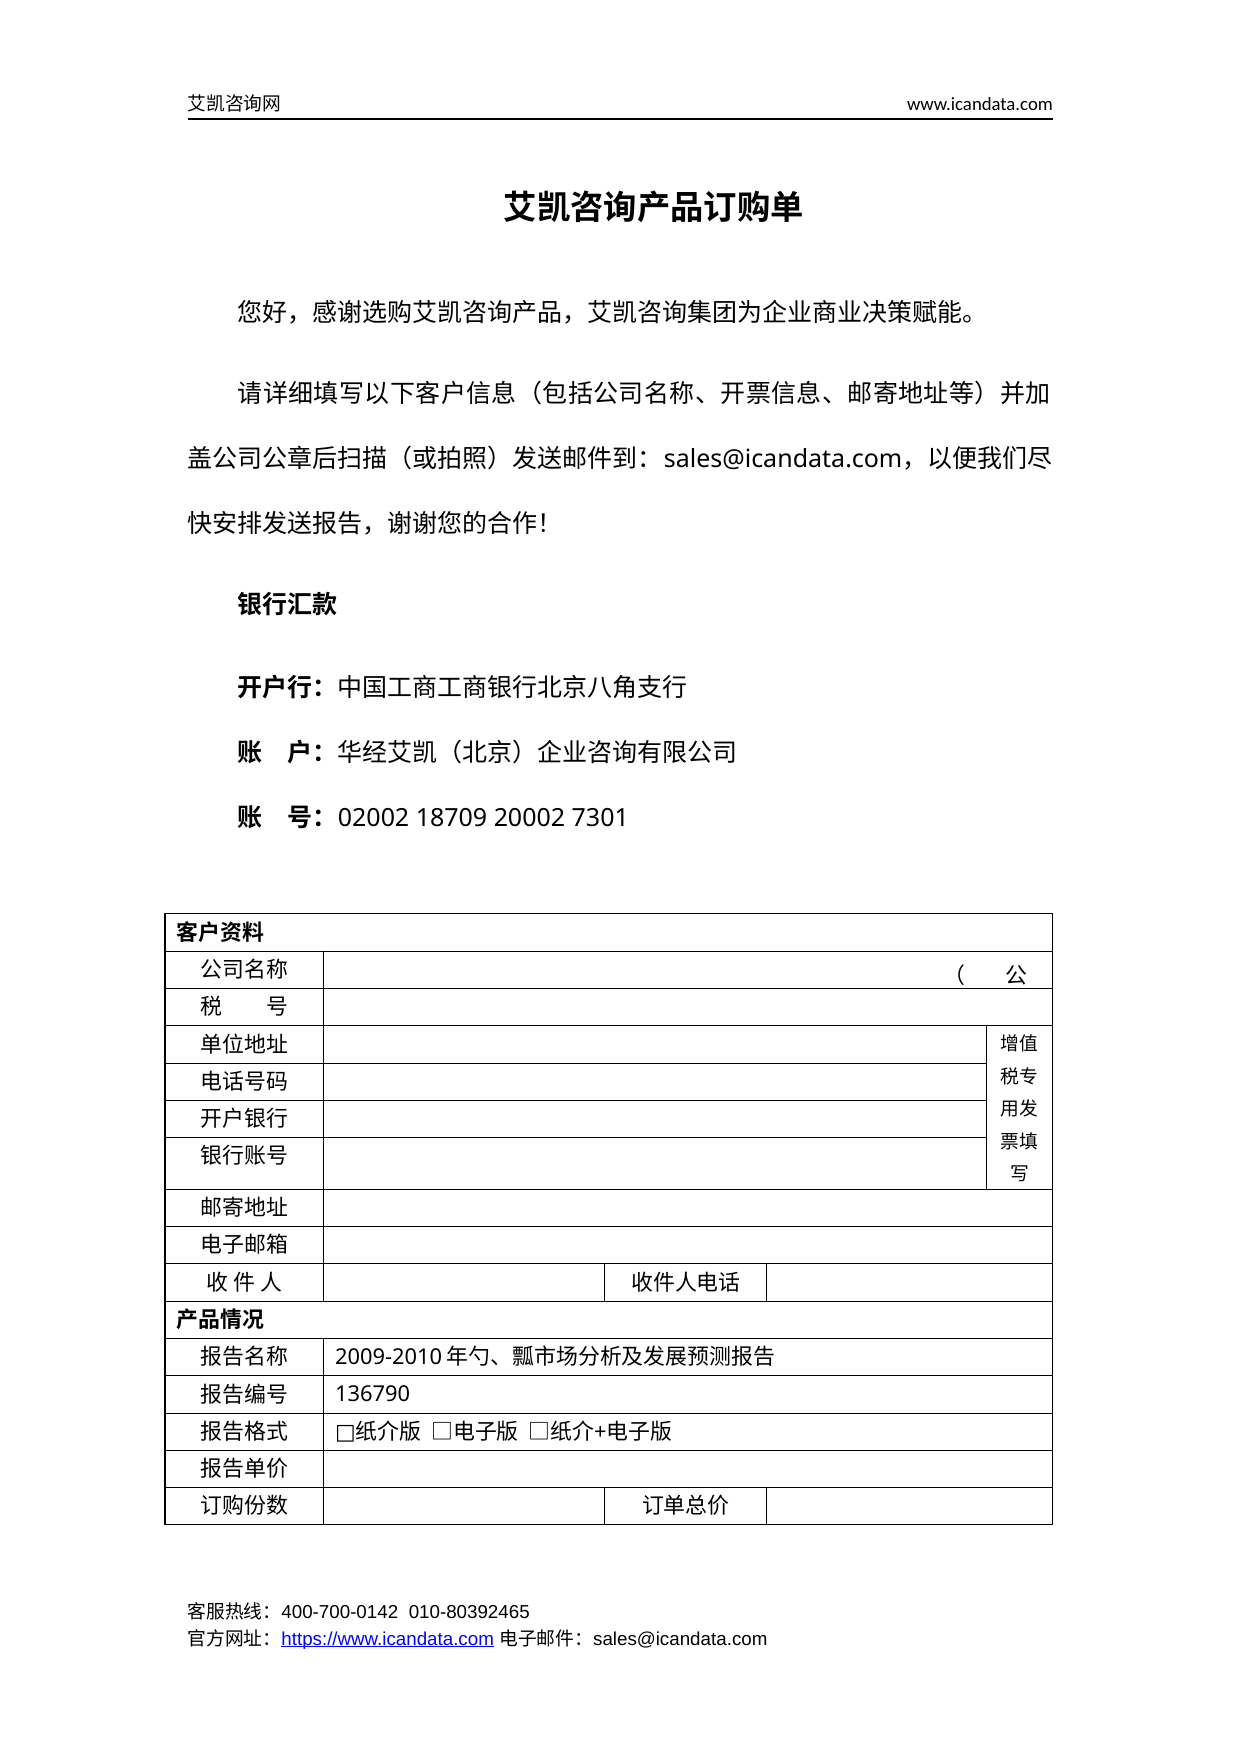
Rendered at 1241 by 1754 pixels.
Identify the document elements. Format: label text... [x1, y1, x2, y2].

text 您好，感谢选购艾凯咨询产品，艾凯咨询集团为企业商业决策赋能。 [187, 278, 1053, 343]
table_cell 税 号 [166, 989, 323, 1025]
table_cell [767, 1264, 1052, 1301]
table_cell 邮寄地址 [166, 1190, 323, 1226]
table_cell 收 件 人 [166, 1264, 323, 1301]
table_cell 产品情况 [166, 1302, 1052, 1338]
table_cell [324, 1064, 986, 1100]
table_cell 报告单价 [166, 1451, 323, 1487]
table_cell 订购份数 [166, 1488, 323, 1524]
table_cell 单位地址 [166, 1026, 323, 1062]
table_cell [324, 1451, 1052, 1487]
text 请详细填写以下客户信息（包括公司名称、开票信息、邮寄地址等）并加盖公司公章后扫描（或拍照）发送邮件到：sales@icandata.com，以便我们尽快安排发送报告，谢谢您的合作！ [187, 359, 1053, 554]
table_cell 银行账号 [166, 1138, 323, 1189]
table_cell [324, 989, 1052, 1025]
table_cell 136790 [324, 1376, 1052, 1412]
table_cell 电话号码 [166, 1064, 323, 1100]
table_cell 2009-2010年勺、瓢市场分析及发展预测报告 [324, 1339, 1052, 1375]
table_header 客户资料 [166, 914, 1052, 951]
table_cell [324, 1264, 604, 1301]
text 账 号：02002 18709 20002 7301 [187, 783, 1053, 848]
table_cell 增值税专用发票填写 [987, 1026, 1052, 1189]
table_cell [324, 1190, 1052, 1226]
table_cell [324, 1026, 986, 1062]
table_cell [324, 1138, 986, 1189]
table_cell 报告名称 [166, 1339, 323, 1375]
table_cell 报告编号 [166, 1376, 323, 1412]
table_cell 收件人电话 [605, 1264, 766, 1301]
text 开户行：中国工商工商银行北京八角支行 [187, 653, 1053, 718]
table_cell [324, 1488, 604, 1524]
text 账 户：华经艾凯（北京）企业咨询有限公司 [187, 718, 1053, 783]
table_cell [767, 1488, 1052, 1524]
text 艾凯咨询产品订购单 [187, 172, 1053, 237]
table_cell 开户银行 [166, 1101, 323, 1137]
table_cell 电子邮箱 [166, 1227, 323, 1263]
table_cell 订单总价 [605, 1488, 766, 1524]
table_cell [324, 1227, 1052, 1263]
text 银行汇款 [187, 570, 1053, 635]
table_cell [324, 1101, 986, 1137]
table_cell 报告格式 [166, 1414, 323, 1450]
table_cell □纸介版 □电子版 □纸介+电子版 [324, 1414, 1052, 1450]
table_cell [324, 952, 1052, 988]
table_cell 公司名称 [166, 952, 323, 988]
